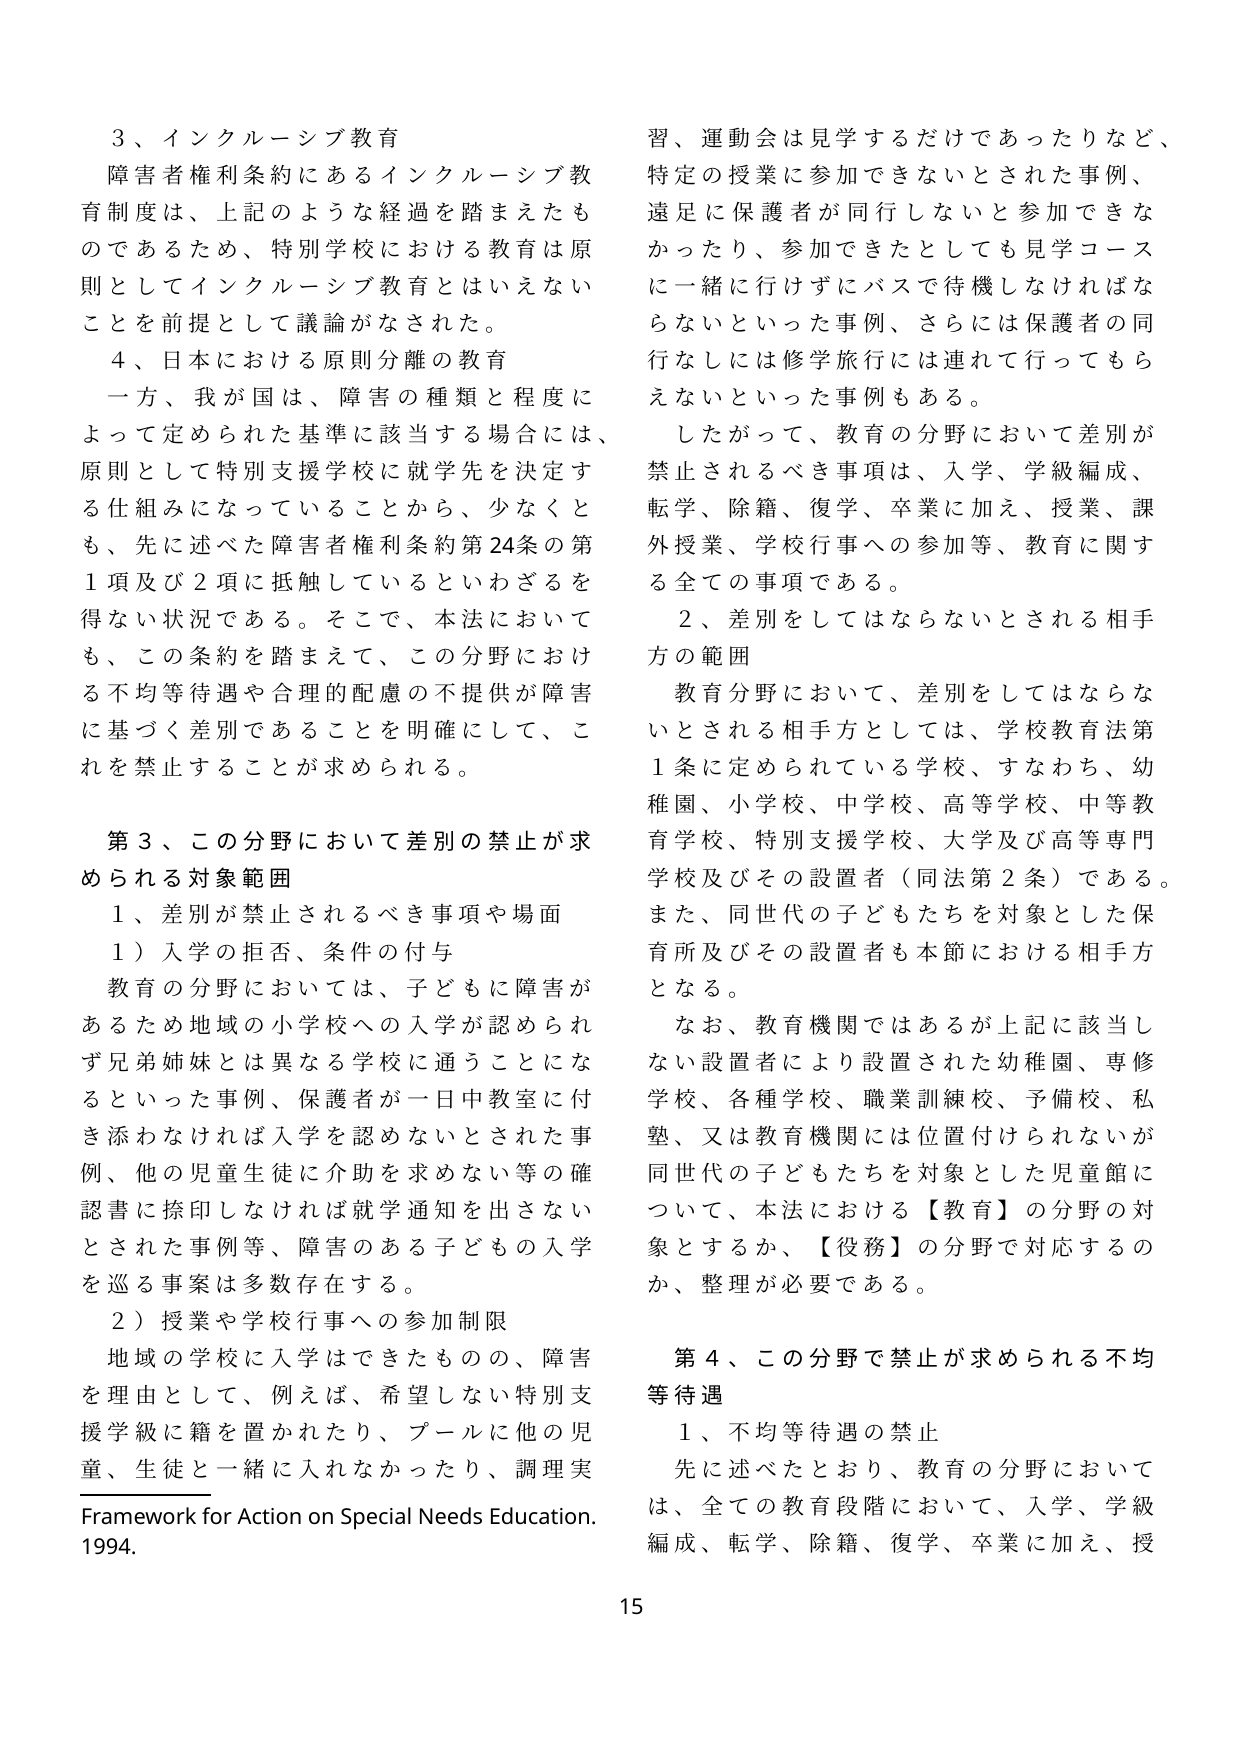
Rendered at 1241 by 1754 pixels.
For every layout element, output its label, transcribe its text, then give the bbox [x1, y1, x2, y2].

text 教育の分野においては、子どもに障害があるため地域の小学校への入学が認められず兄弟姉妹とは異なる学校に通うことになるといった事例、保護者が一日中教室に付き添わなければ入学を認めないとされた事例、他の児童生徒に介助を求めない等の確認書に捺印しなければ就学通知を出さないとされた事例等、障害のある子どもの入学を巡る事案は多数存在する。 [81, 969, 598, 1302]
text 地域の学校に入学はできたものの、障害を理由として、例えば、希望しない特別支援学級に籍を置かれたり、プールに他の児童、生徒と一緒に入れなかったり、調理実習、運動会は見学するだけであったりなど、特定の授業に参加できないとされた事例、遠足に保護者が同行しないと参加できなかったり、参加できたとしても見学コースに一緒に行けずにバスで待機しなければならないといった事例、さらには保護者の同行なしには修学旅行には連れて行ってもらえないといった事例もある。 [81, 1339, 598, 1487]
subtitle 第３、この分野において差別の禁止が求められる対象範囲 [81, 821, 598, 895]
text ２、差別をしてはならないとされる相手方の範囲 [642, 599, 1160, 673]
text ２）授業や学校行事への参加制限 [81, 1302, 598, 1339]
text ３、インクルーシブ教育 [81, 118, 598, 155]
text ４、日本における原則分離の教育 [81, 340, 598, 377]
text 障害者権利条約にあるインクルーシブ教育制度は、上記のような経過を踏まえたものであるため、特別学校における教育は原則としてインクルーシブ教育とはいえないことを前提として議論がなされた。 [81, 155, 598, 340]
text １、差別が禁止されるべき事項や場面 [81, 895, 598, 932]
text 先に述べたとおり、教育の分野においては、全ての教育段階において、入学、学級編成、転学、除籍、復学、卒業に加え、授業、課外授業、学校行事への参加に関して、障害又は障害に関連した事由を理由とする区別、排除又は制限その他の異なる取扱いは、不均等待遇として禁止されるべきである。 [642, 1450, 1160, 1561]
text 地域の学校に入学はできたものの、障害を理由として、例えば、希望しない特別支援学級に籍を置かれたり、プールに他の児童、生徒と一緒に入れなかったり、調理実習、運動会は見学するだけであったりなど、特定の授業に参加できないとされた事例、遠足に保護者が同行しないと参加できなかったり、参加できたとしても見学コースに一緒に行けずにバスで待機しなければならないといった事例、さらには保護者の同行なしには修学旅行には連れて行ってもらえないといった事例もある。 [642, 118, 1160, 414]
subtitle 第４、この分野で禁止が求められる不均等待遇 [642, 1339, 1160, 1413]
text １、不均等待遇の禁止 [642, 1413, 1160, 1450]
text なお、教育機関ではあるが上記に該当しない設置者により設置された幼稚園、専修学校、各種学校、職業訓練校、予備校、私塾、又は教育機関には位置付けられないが同世代の子どもたちを対象とした児童館について、本法における【教育】の分野の対象とするか、【役務】の分野で対応するのか、整理が必要である。 [642, 1006, 1160, 1302]
text したがって、教育の分野において差別が禁止されるべき事項は、入学、学級編成、転学、除籍、復学、卒業に加え、授業、課外授業、学校行事への参加等、教育に関する全ての事項である。 [642, 414, 1160, 599]
text １）入学の拒否、条件の付与 [81, 932, 598, 969]
text 一方、我が国は、障害の種類と程度によって定められた基準に該当する場合には、原則として特別支援学校に就学先を決定する仕組みになっていることから、少なくとも、先に述べた障害者権利条約第24条の第１項及び２項に抵触しているといわざるを得ない状況である。そこで、本法においても、この条約を踏まえて、この分野における不均等待遇や合理的配慮の不提供が障害に基づく差別であることを明確にして、これを禁止することが求められる。 [81, 377, 598, 784]
text 教育分野において、差別をしてはならないとされる相手方としては、学校教育法第１条に定められている学校、すなわち、幼稚園、小学校、中学校、高等学校、中等教育学校、特別支援学校、大学及び高等専門学校及びその設置者（同法第２条）である。また、同世代の子どもたちを対象とした保育所及びその設置者も本節における相手方となる。 [642, 673, 1160, 1006]
